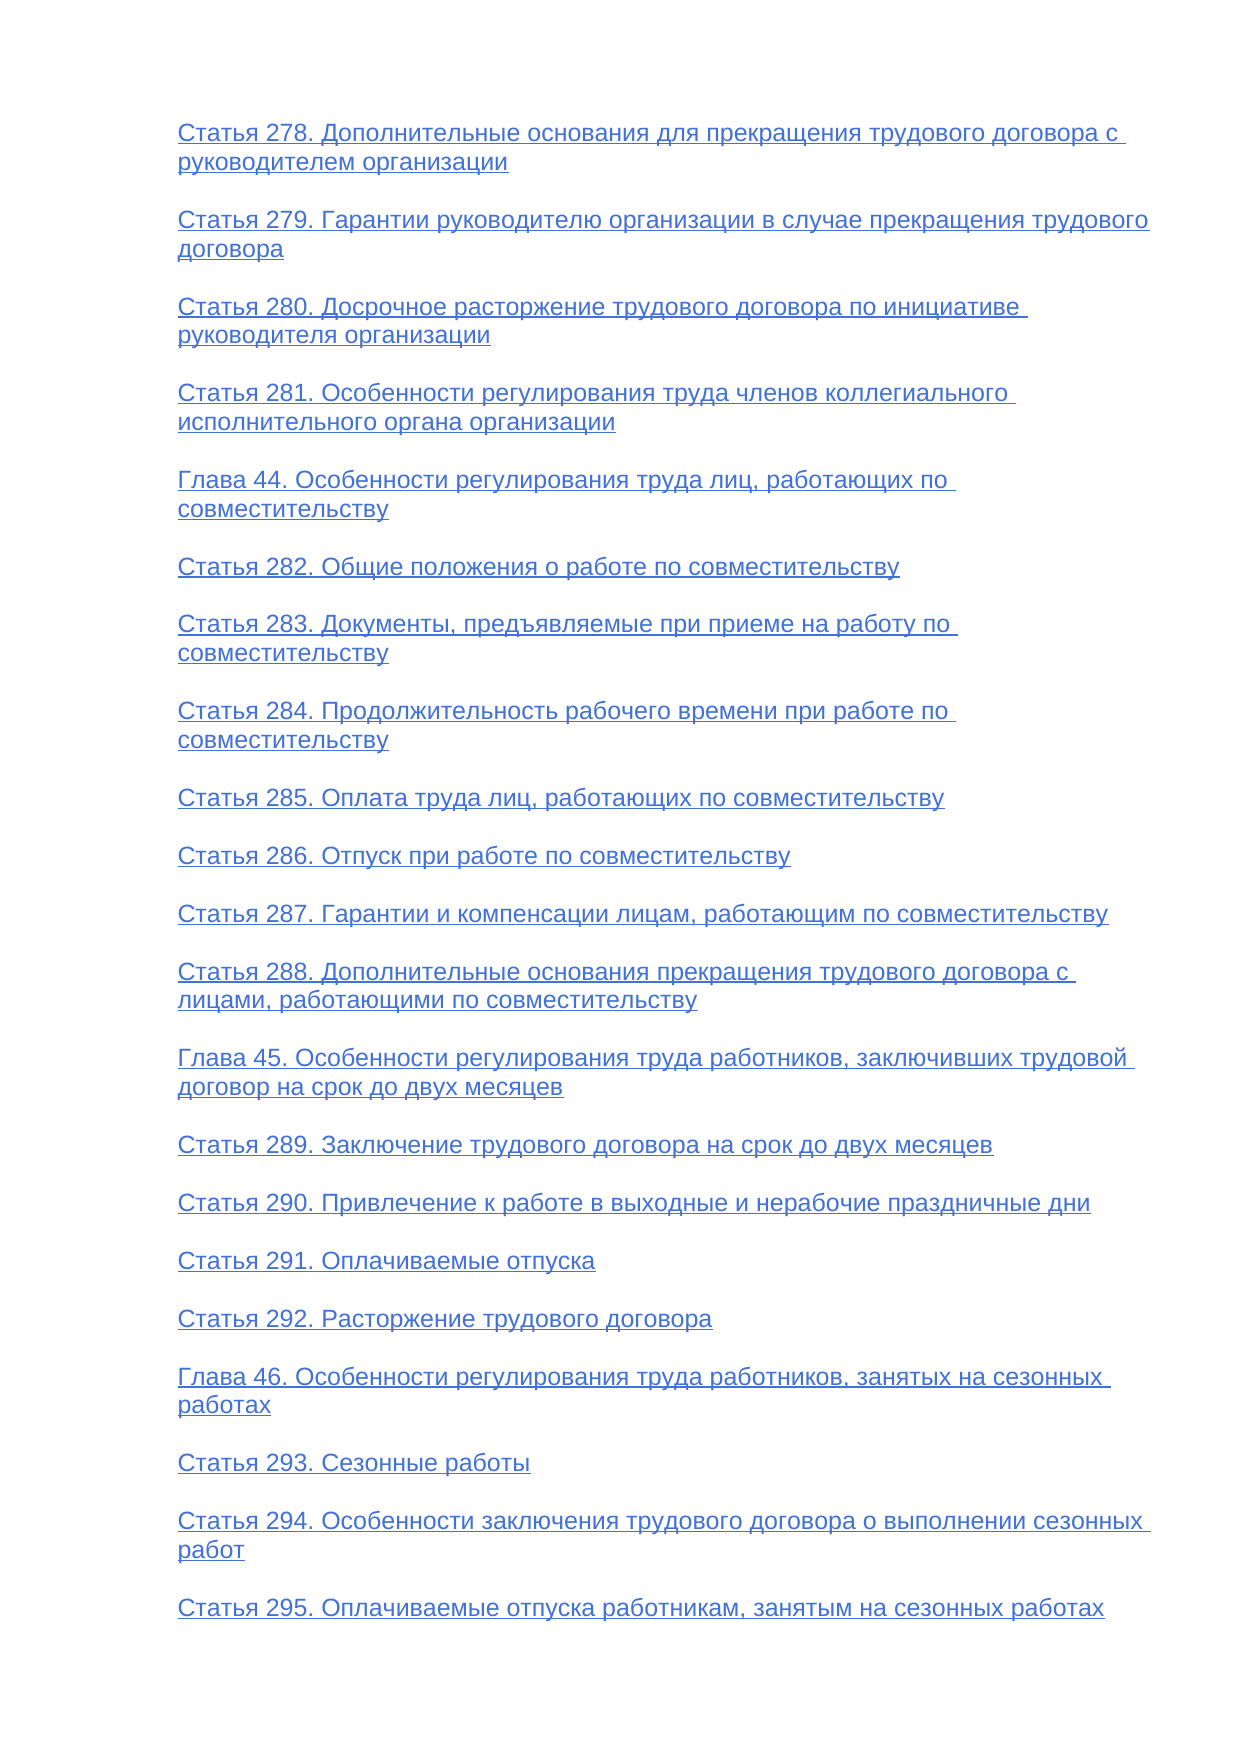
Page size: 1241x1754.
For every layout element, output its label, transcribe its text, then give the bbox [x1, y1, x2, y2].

text Статья 293. Сезонные работы [177, 1448, 1152, 1477]
text Статья 286. Отпуск при работе по совместительству [177, 841, 1152, 869]
text Статья 287. Гарантии и компенсации лицам, работающим по совместительству [177, 898, 1152, 927]
text Статья 283. Документы, предъявляемые при приеме на работу по совместительству [177, 609, 1152, 667]
text Статья 284. Продолжительность рабочего времени при работе по совместительству [177, 696, 1152, 753]
text Статья 289. Заключение трудового договора на срок до двух месяцев [177, 1130, 1152, 1158]
text Статья 295. Оплачиваемые отпуска работникам, занятым на сезонных работах [177, 1593, 1152, 1621]
text Глава 45. Особенности регулирования труда работников, заключивших трудовой договор на срок до двух месяцев [177, 1043, 1152, 1101]
text Статья 294. Особенности заключения трудового договора о выполнении сезонных работ [177, 1506, 1152, 1563]
text Статья 291. Оплачиваемые отпуска [177, 1246, 1152, 1274]
text Статья 290. Привлечение к работе в выходные и нерабочие праздничные дни [177, 1188, 1152, 1216]
text Статья 288. Дополнительные основания прекращения трудового договора с лицами, работающими по совместительству [177, 956, 1152, 1014]
text Статья 280. Досрочное расторжение трудового договора по инициативе руководителя организации [177, 291, 1152, 349]
text Глава 46. Особенности регулирования труда работников, занятых на сезонных работах [177, 1361, 1152, 1419]
text Глава 44. Особенности регулирования труда лиц, работающих по совместительству [177, 465, 1152, 522]
text Статья 285. Оплата труда лиц, работающих по совместительству [177, 783, 1152, 811]
text Статья 279. Гарантии руководителю организации в случае прекращения трудового договора [177, 205, 1152, 262]
text Статья 282. Общие положения о работе по совместительству [177, 551, 1152, 580]
text Статья 278. Дополнительные основания для прекращения трудового договора с руководителем организации [177, 118, 1152, 176]
text Статья 281. Особенности регулирования труда членов коллегиального исполнительного органа организации [177, 378, 1152, 436]
text Статья 292. Расторжение трудового договора [177, 1303, 1152, 1332]
